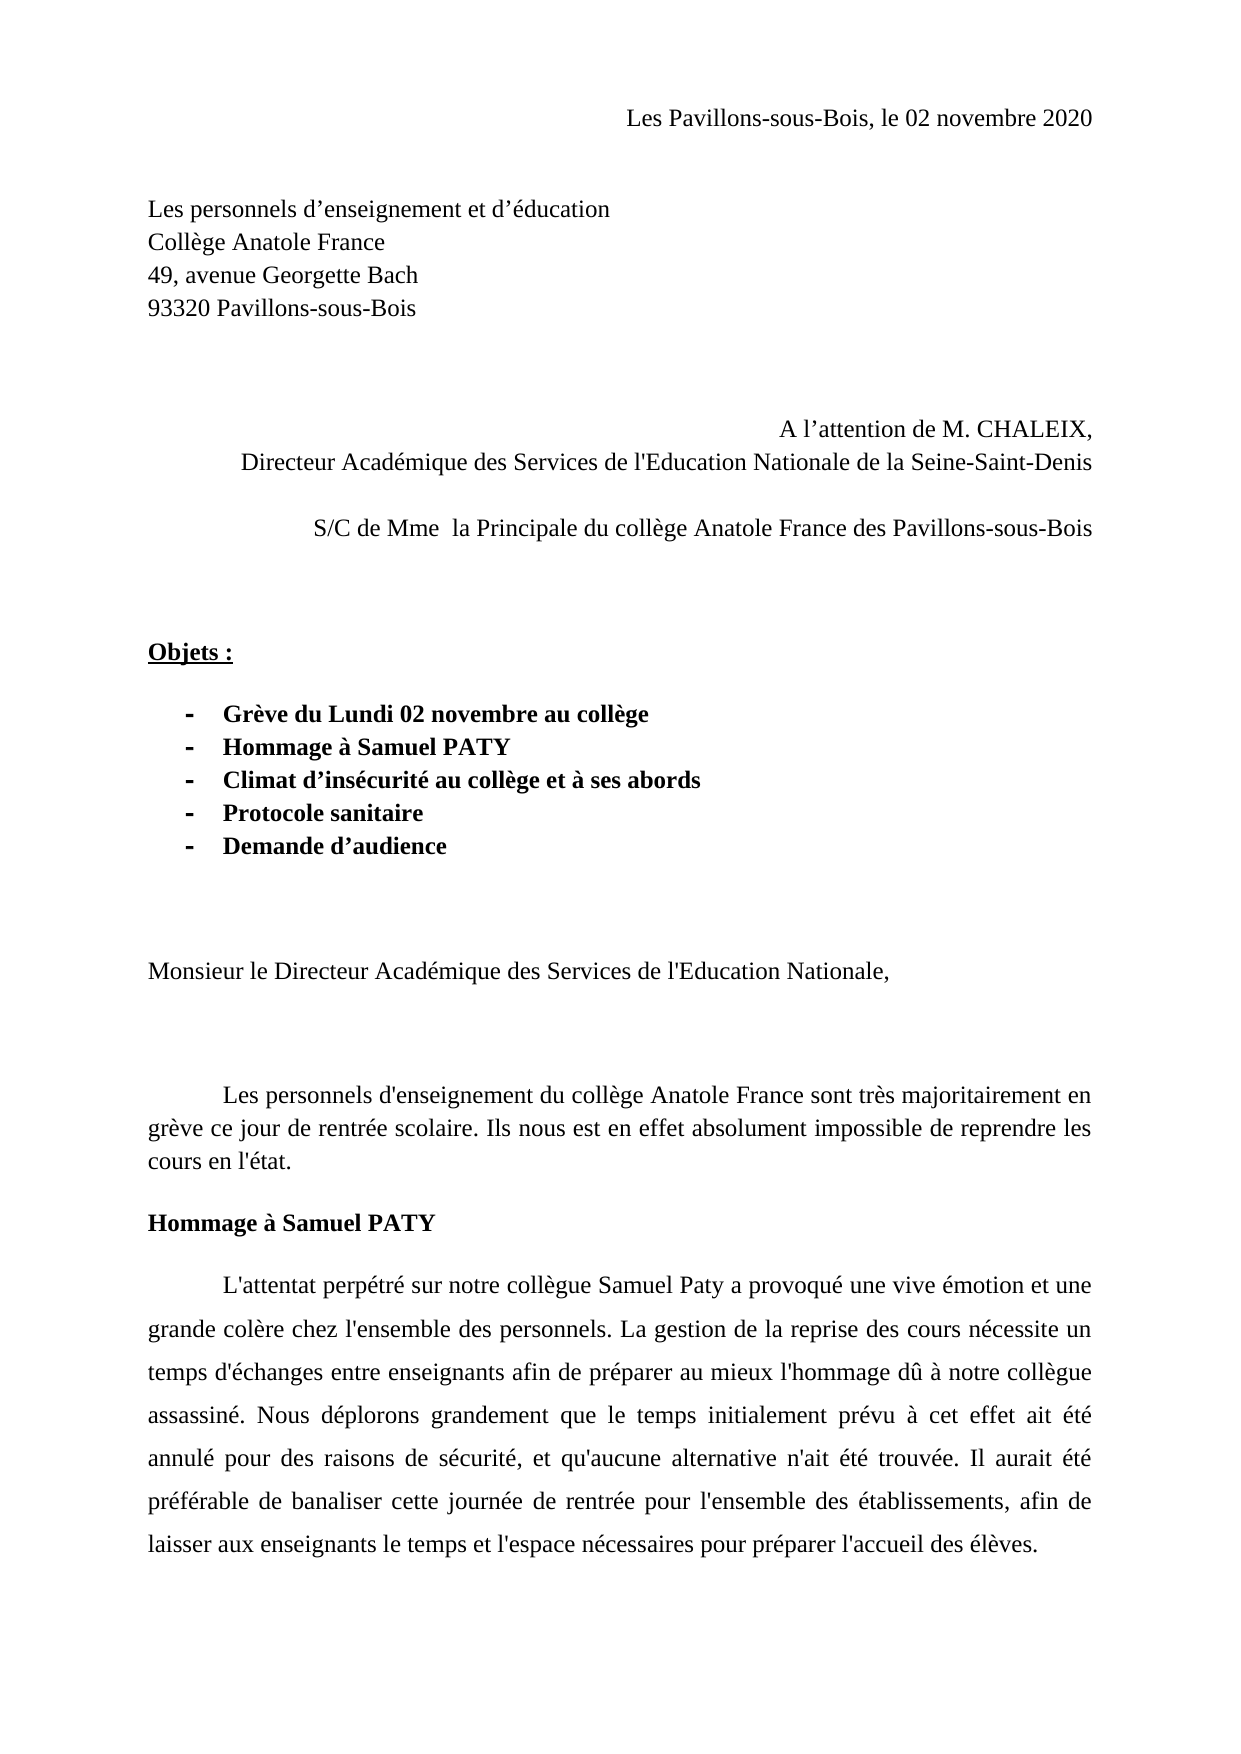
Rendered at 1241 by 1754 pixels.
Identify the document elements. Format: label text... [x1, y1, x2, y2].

text Objets : [148, 637, 1093, 666]
text 93320 Pavillons-sous-Bois [148, 293, 1093, 322]
text Directeur Académique des Services de l'Education Nationale de la Seine-Saint-Denis [148, 447, 1093, 476]
text Hommage à Samuel PATY [148, 1208, 1093, 1237]
list Protocole sanitaire [185, 798, 1093, 827]
text 49, avenue Georgette Bach [148, 261, 1093, 289]
list Demande d’audience [185, 831, 1093, 860]
text L'attentat perpétré sur notre collègue Samuel Paty a provoqué une vive émotion et une grande colère chez l'ensemble des personnels. La gestion de la reprise des cours nécessite un temps d'échanges entre enseignants afin de préparer au mieux l'hommage dû à notre collègue assassiné. Nous déplorons grandement que le temps initialement prévu à cet effet ait été annulé pour des raisons de sécurité, et qu'aucune alternative n'ait été trouvée. Il aurait été préférable de banaliser cette journée de rentrée pour l'ensemble des établissements, afin de laisser aux enseignants le temps et l'espace nécessaires pour préparer l'accueil des élèves. [148, 1271, 1093, 1558]
text S/C de Mme la Principale du collège Anatole France des Pavillons-sous-Bois [148, 513, 1093, 542]
text Les Pavillons-sous-Bois, le 02 novembre 2020 [148, 103, 1093, 132]
text Les personnels d’enseignement et d’éducation [148, 194, 1093, 223]
list Climat d’insécurité au collège et à ses abords [185, 765, 1093, 794]
list Hommage à Samuel PATY [185, 732, 1093, 761]
text A l’attention de M. CHALEIX, [148, 414, 1093, 442]
text Monsieur le Directeur Académique des Services de l'Education Nationale, [148, 956, 1093, 984]
text Les personnels d'enseignement du collège Anatole France sont très majoritairement en grève ce jour de rentrée scolaire. Ils nous est en effet absolument impossible de reprendre les cours en l'état. [148, 1080, 1093, 1175]
list Grève du Lundi 02 novembre au collège [185, 699, 1093, 728]
text Collège Anatole France [148, 227, 1093, 256]
